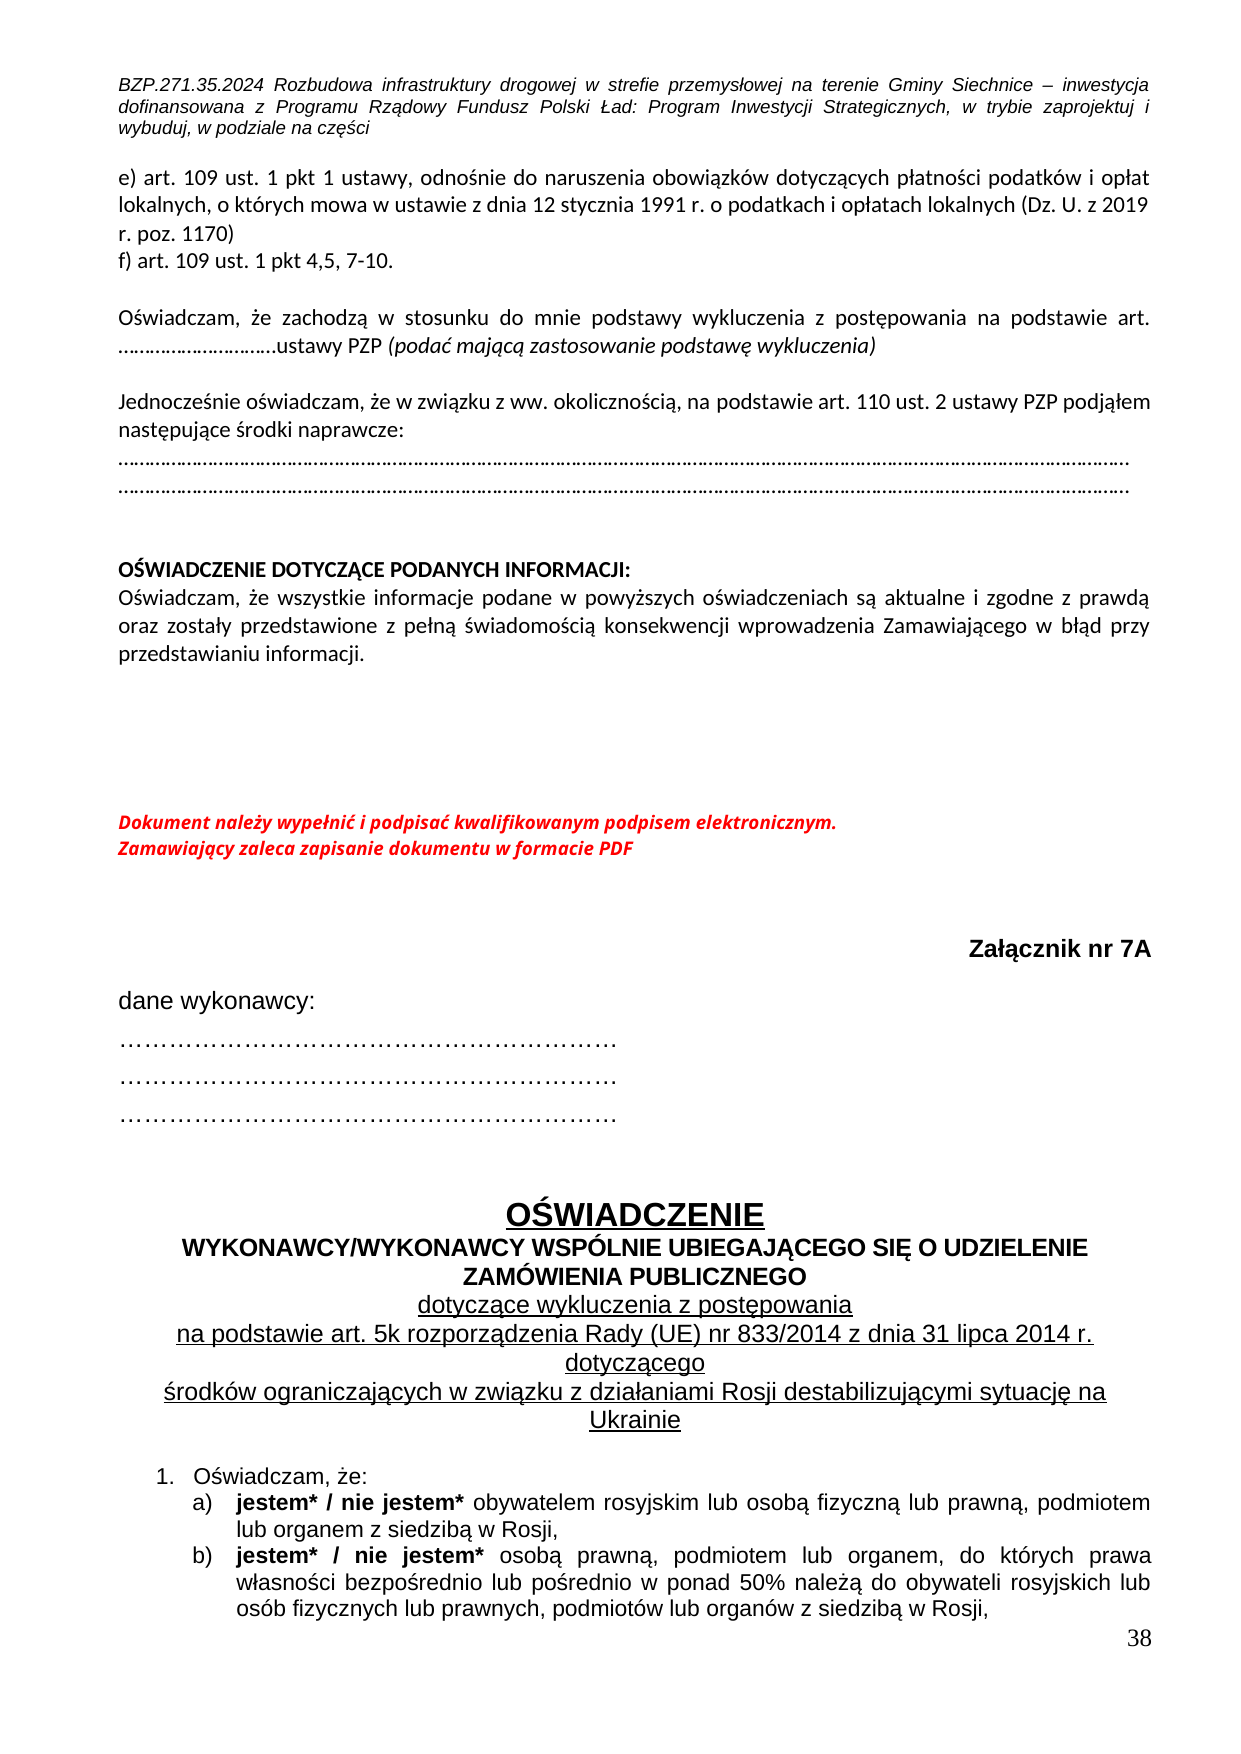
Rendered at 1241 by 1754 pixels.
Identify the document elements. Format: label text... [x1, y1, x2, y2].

text …………………………………………………… [118, 1052, 1152, 1090]
text Załącznik nr 7A [118, 934, 1152, 963]
text OŚWIADCZENIE DOTYCZĄCE PODANYCH INFORMACJI: [118, 555, 1152, 583]
text dotyczące wykluczenia z postępowania [118, 1291, 1152, 1319]
text środków ograniczających w związku z działaniami Rosji destabilizującymi sytuację na Ukrainie [118, 1377, 1152, 1434]
text Zamawiający zaleca zapisanie dokumentu w formacie PDF [118, 835, 1152, 861]
text dane wykonawcy: [118, 977, 1152, 1015]
text WYKONAWCY/WYKONAWCY WSPÓLNIE UBIEGAJĄCEGO SIĘ O UDZIELENIE ZAMÓWIENIA PUBLICZNEGO [118, 1233, 1152, 1291]
list jestem* / nie jestem* obywatelem rosyjskim lub osobą fizyczną lub prawną, podmiotem lub organem z siedzibą w Rosji, [192, 1489, 1152, 1542]
text Oświadczam, że zachodzą w stosunku do mnie podstawy wykluczenia z postępowania na podstawie art. …………………………ustawy PZP (podać mającą zastosowanie podstawę wykluczenia) [118, 303, 1152, 359]
text …………………………………………………… [118, 1090, 1152, 1127]
list jestem* / nie jestem* osobą prawną, podmiotem lub organem, do których prawa własności bezpośrednio lub pośrednio w ponad 50% należą do obywateli rosyjskich lub osób fizycznych lub prawnych, podmiotów lub organów z siedzibą w Rosji, [192, 1542, 1152, 1621]
text f) art. 109 ust. 1 pkt 4,5, 7-10. [118, 247, 1152, 275]
text …………………………………………………… [118, 1015, 1152, 1052]
text e) art. 109 ust. 1 pkt 1 ustawy, odnośnie do naruszenia obowiązków dotyczących płatności podatków i opłat lokalnych, o których mowa w ustawie z dnia 12 stycznia 1991 r. o podatkach i opłatach lokalnych (Dz. U. z 2019 r. poz. 1170) [118, 163, 1152, 247]
list Oświadczam, że: [156, 1463, 1152, 1489]
text ………………………………………………………………………………………………………………………………………………………………………… [118, 443, 1152, 471]
text OŚWIADCZENIE [118, 1194, 1152, 1233]
text na podstawie art. 5k rozporządzenia Rady (UE) nr 833/2014 z dnia 31 lipca 2014 r. dotyczącego [118, 1319, 1152, 1377]
text Jednocześnie oświadczam, że w związku z ww. okolicznością, na podstawie art. 110 ust. 2 ustawy PZP podjąłem następujące środki naprawcze: [118, 387, 1152, 443]
text ………………………………………………………………………………………………………………………………………………………………………… [118, 471, 1152, 499]
text Dokument należy wypełnić i podpisać kwalifikowanym podpisem elektronicznym. [118, 809, 1152, 835]
text Oświadczam, że wszystkie informacje podane w powyższych oświadczeniach są aktualne i zgodne z prawdą oraz zostały przedstawione z pełną świadomością konsekwencji wprowadzenia Zamawiającego w błąd przy przedstawianiu informacji. [118, 583, 1152, 667]
